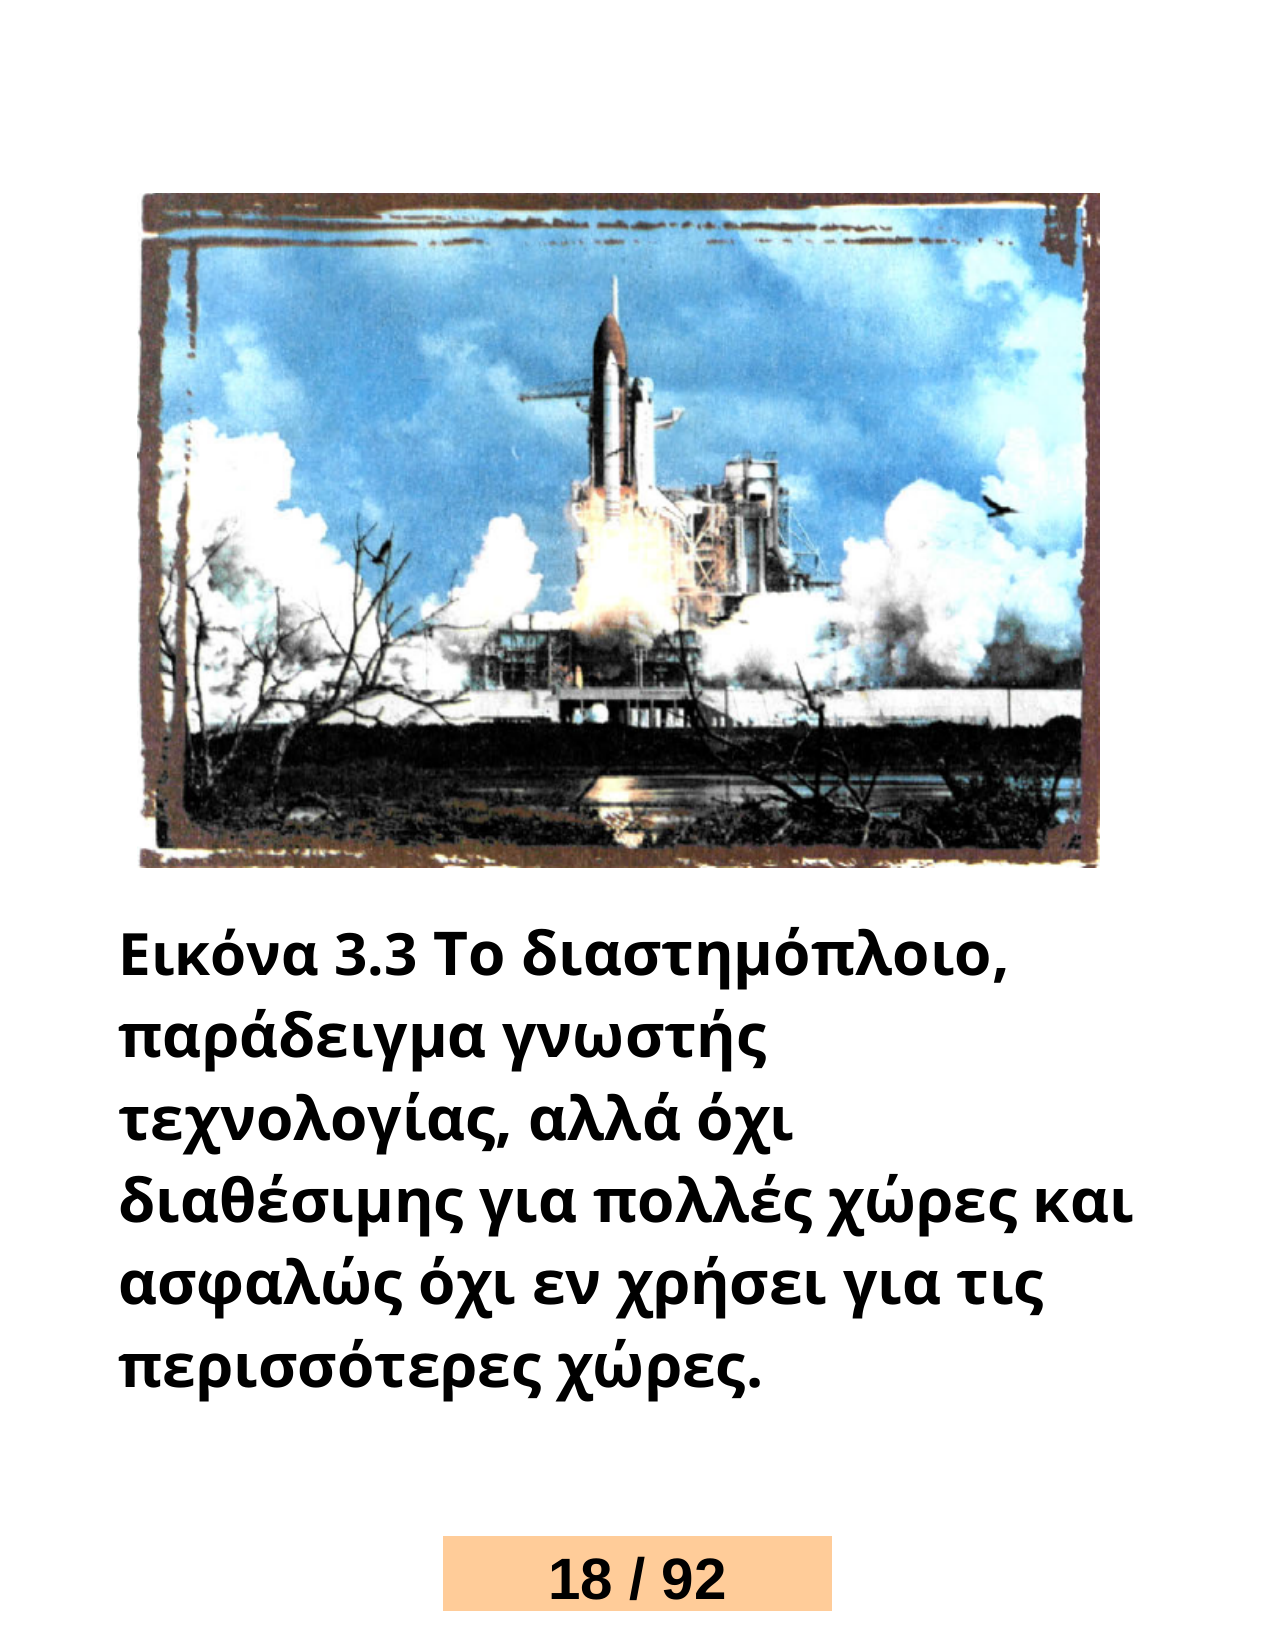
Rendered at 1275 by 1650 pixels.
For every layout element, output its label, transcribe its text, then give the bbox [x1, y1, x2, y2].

picture [137, 193, 1100, 868]
text Εικόνα 3.3 Το διαστημόπλοιο, παράδειγμα γνωστής τεχνολογίας, αλλά όχι διαθέσιμης για πολλές χώρες και ασφαλώς όχι εν χρήσει για τις περισσότερες χώρες. [118, 911, 1152, 1405]
